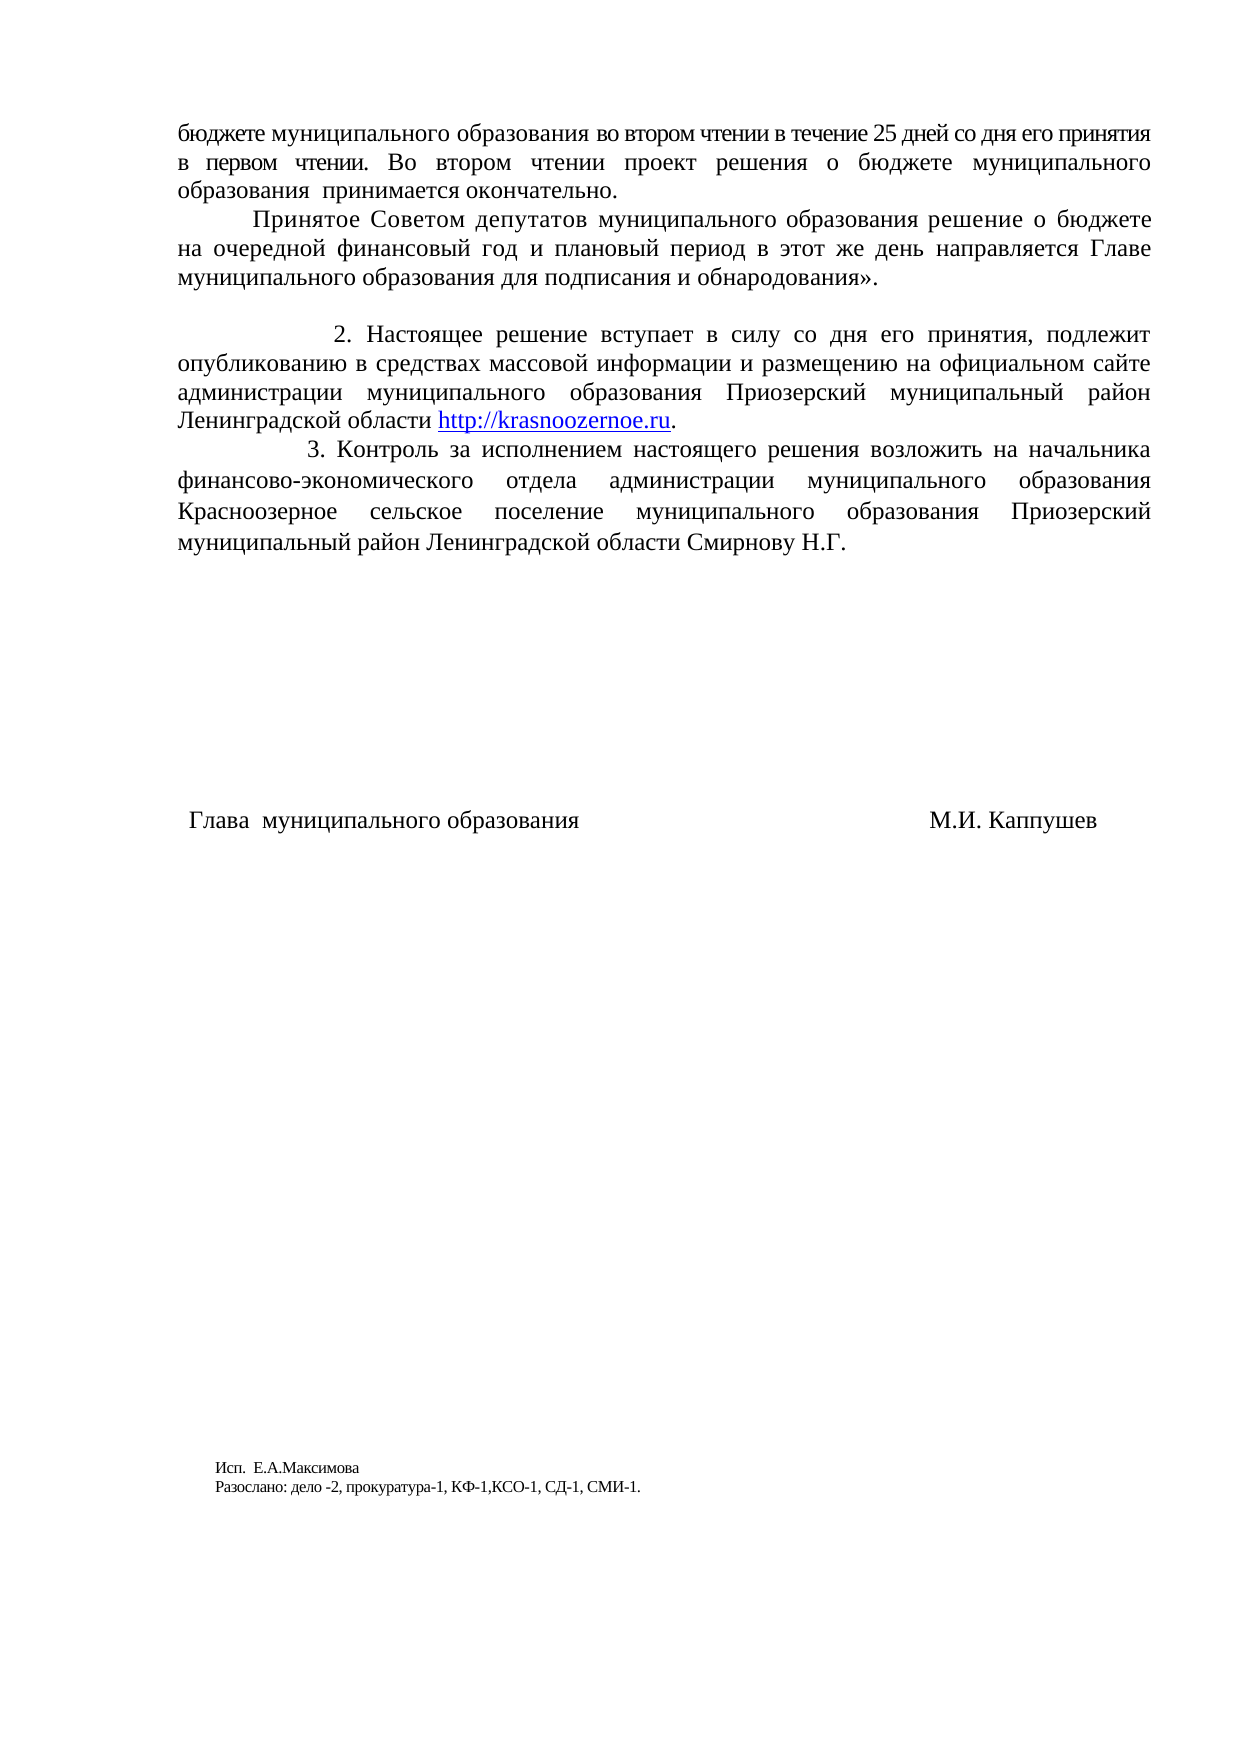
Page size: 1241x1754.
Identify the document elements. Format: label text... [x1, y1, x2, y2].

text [177, 118, 1151, 204]
table_header Глава муниципального образования М.И. Каппушев [177, 805, 1125, 863]
text Принятое Советом депутатов муниципального образования решение о бюджете на очередной финансовый год и плановый период в этот же день направляется Главе муниципального образования для подписания и обнародования». [177, 204, 1152, 291]
text 2. Настоящее решение вступает в силу со дня его принятия, подлежит опубликованию в средствах массовой информации и размещению на официальном сайте администрации муниципального образования Приозерский муниципальный район Ленинградской области http://krasnoozernoe.ru. [177, 319, 1152, 434]
table_header Исп. Е.А.Максимова Разослано: дело -2, прокуратура-1, КФ-1,КСО-1, СД-1, СМИ-1. [166, 1458, 673, 1525]
text 3. Контроль за исполнением настоящего решения возложить на начальника финансово-экономического отдела администрации муниципального образования Красноозерное сельское поселение муниципального образования Приозерский муниципальный район Ленинградской области Смирнову Н.Г. [177, 434, 1152, 556]
